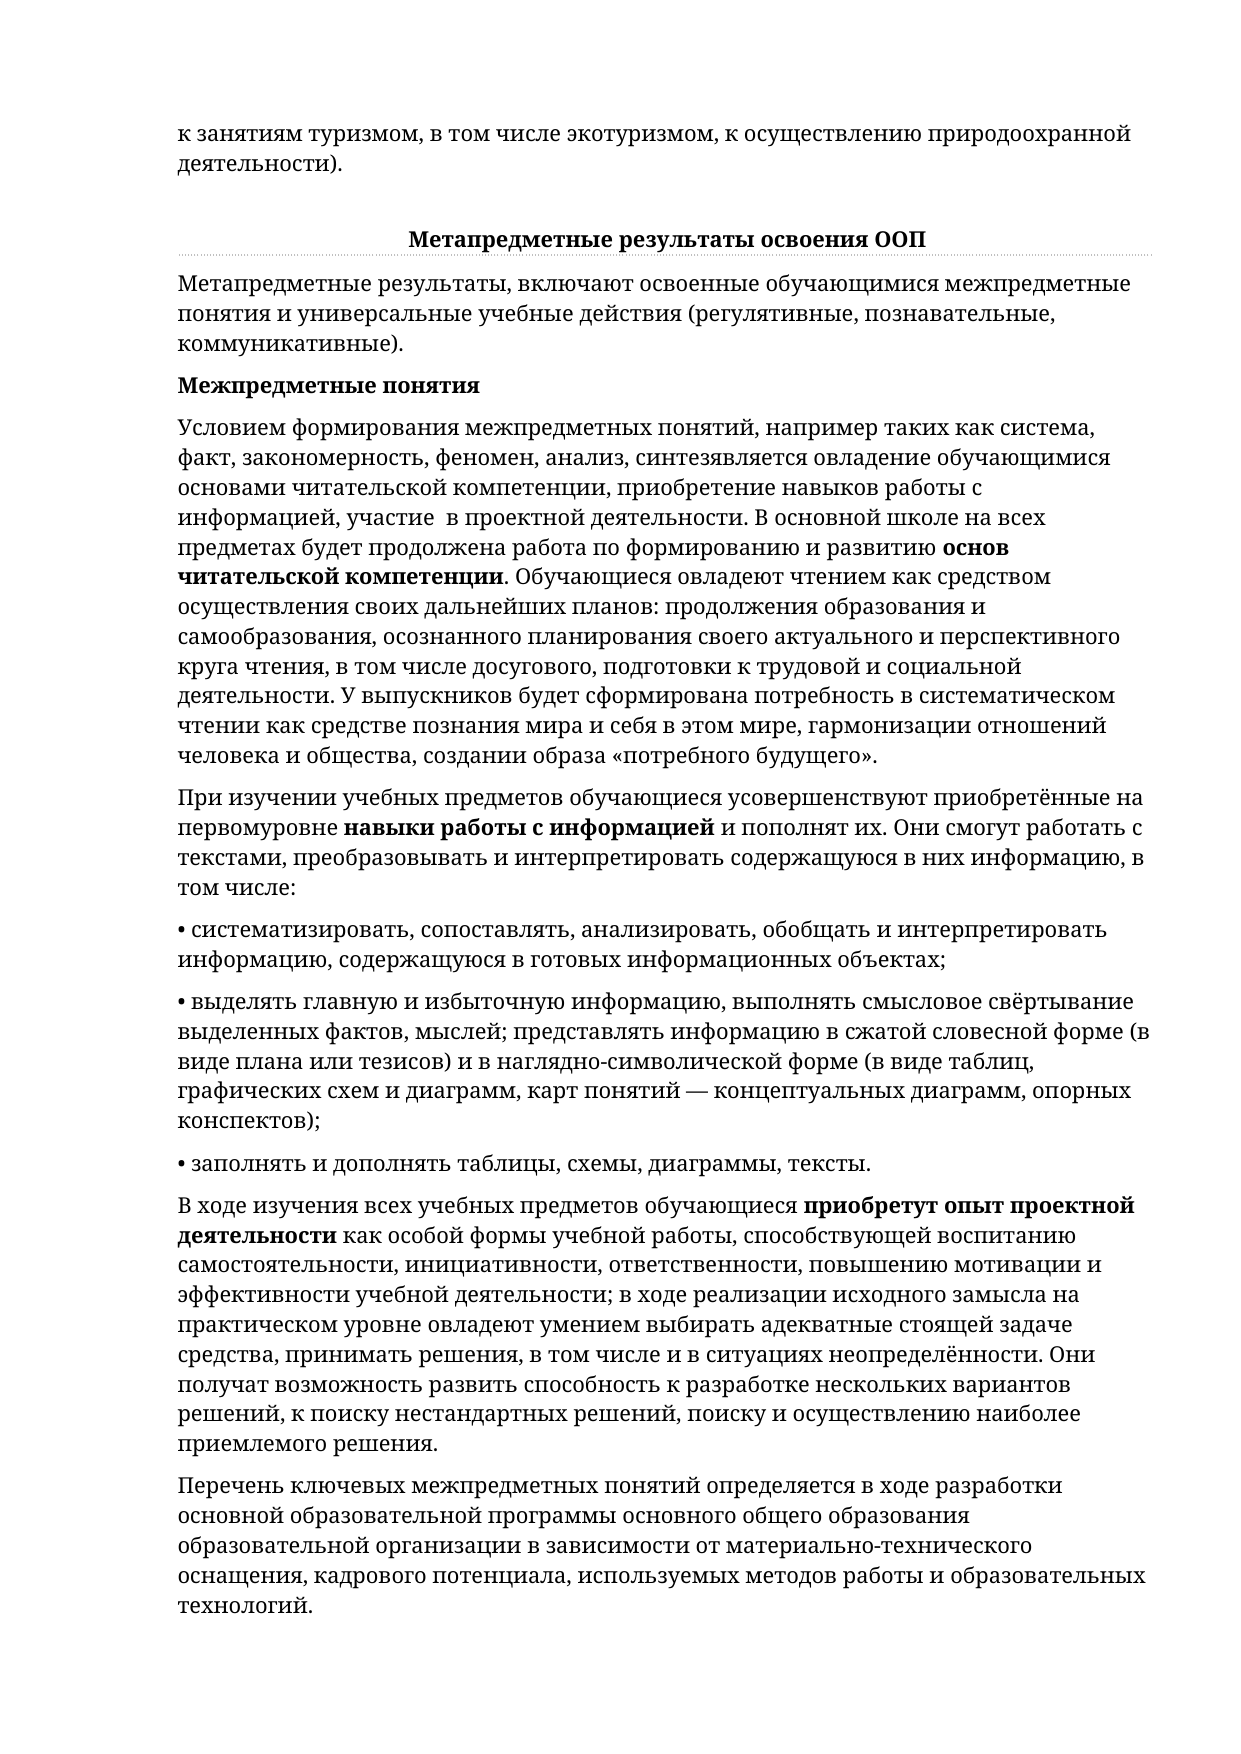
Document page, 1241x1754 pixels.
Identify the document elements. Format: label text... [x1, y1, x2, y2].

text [177, 118, 1152, 178]
text Метапредметные результаты освоения ООП [177, 224, 1152, 256]
text • систематизировать, сопоставлять, анализировать, обобщать и интерпретировать информацию, содержащуюся в готовых информационных объектах; [177, 914, 1152, 973]
text При изучении учебных предметов обучающиеся усовершенствуют приобретённые на первомуровне навыки работы с информацией и пополнят их. Они смогут работать с текстами, преобразовывать и интерпретировать содержащуюся в них информацию, в том числе: [177, 782, 1152, 901]
text Метапредметные результаты, включают освоенные обучающимися межпредметные понятия и универсальные учебные действия (регулятивные, познавательные, коммуникативные). [177, 268, 1152, 357]
text Условием формирования межпредметных понятий, например таких как система, факт, закономерность, феномен, анализ, синтезявляется овладение обучающимися основами читательской компетенции, приобретение навыков работы с информацией, участие в проектной деятельности. В основной школе на всех предметах будет продолжена работа по формированию и развитию основ читательской компетенции. Обучающиеся овладеют чтением как средством осуществления своих дальнейших планов: продолжения образования и самообразования, осознанного планирования своего актуального и перспективного круга чтения, в том числе досугового, подготовки к трудовой и социальной деятельности. У выпускников будет сформирована потребность в систематическом чтении как средстве познания мира и себя в этом мире, гармонизации отношений человека и общества, создании образа «потребного будущего». [177, 412, 1152, 770]
text • выделять главную и избыточную информацию, выполнять смысловое свёртывание выделенных фактов, мыслей; представлять информацию в сжатой словесной форме (в виде плана или тезисов) и в наглядно-символической форме (в виде таблиц, графических схем и диаграмм, карт понятий — концептуальных диаграмм, опорных конспектов); [177, 986, 1152, 1135]
text Перечень ключевых межпредметных понятий определяется в ходе разработки основной образовательной программы основного общего образования образовательной организации в зависимости от материально-технического оснащения, кадрового потенциала, используемых методов работы и образовательных технологий. [177, 1470, 1152, 1619]
text В ходе изучения всех учебных предметов обучающиеся приобретут опыт проектной деятельности как особой формы учебной работы, способствующей воспитанию самостоятельности, инициативности, ответственности, повышению мотивации и эффективности учебной деятельности; в ходе реализации исходного замысла на практическом уровне овладеют умением выбирать адекватные стоящей задаче средства, принимать решения, в том числе и в ситуациях неопределённости. Они получат возможность развить способность к разработке нескольких вариантов решений, к поиску нестандартных решений, поиску и осуществлению наиболее приемлемого решения. [177, 1190, 1152, 1458]
text Межпредметные понятия [177, 370, 1152, 400]
text • заполнять и дополнять таблицы, схемы, диаграммы, тексты. [177, 1147, 1152, 1177]
